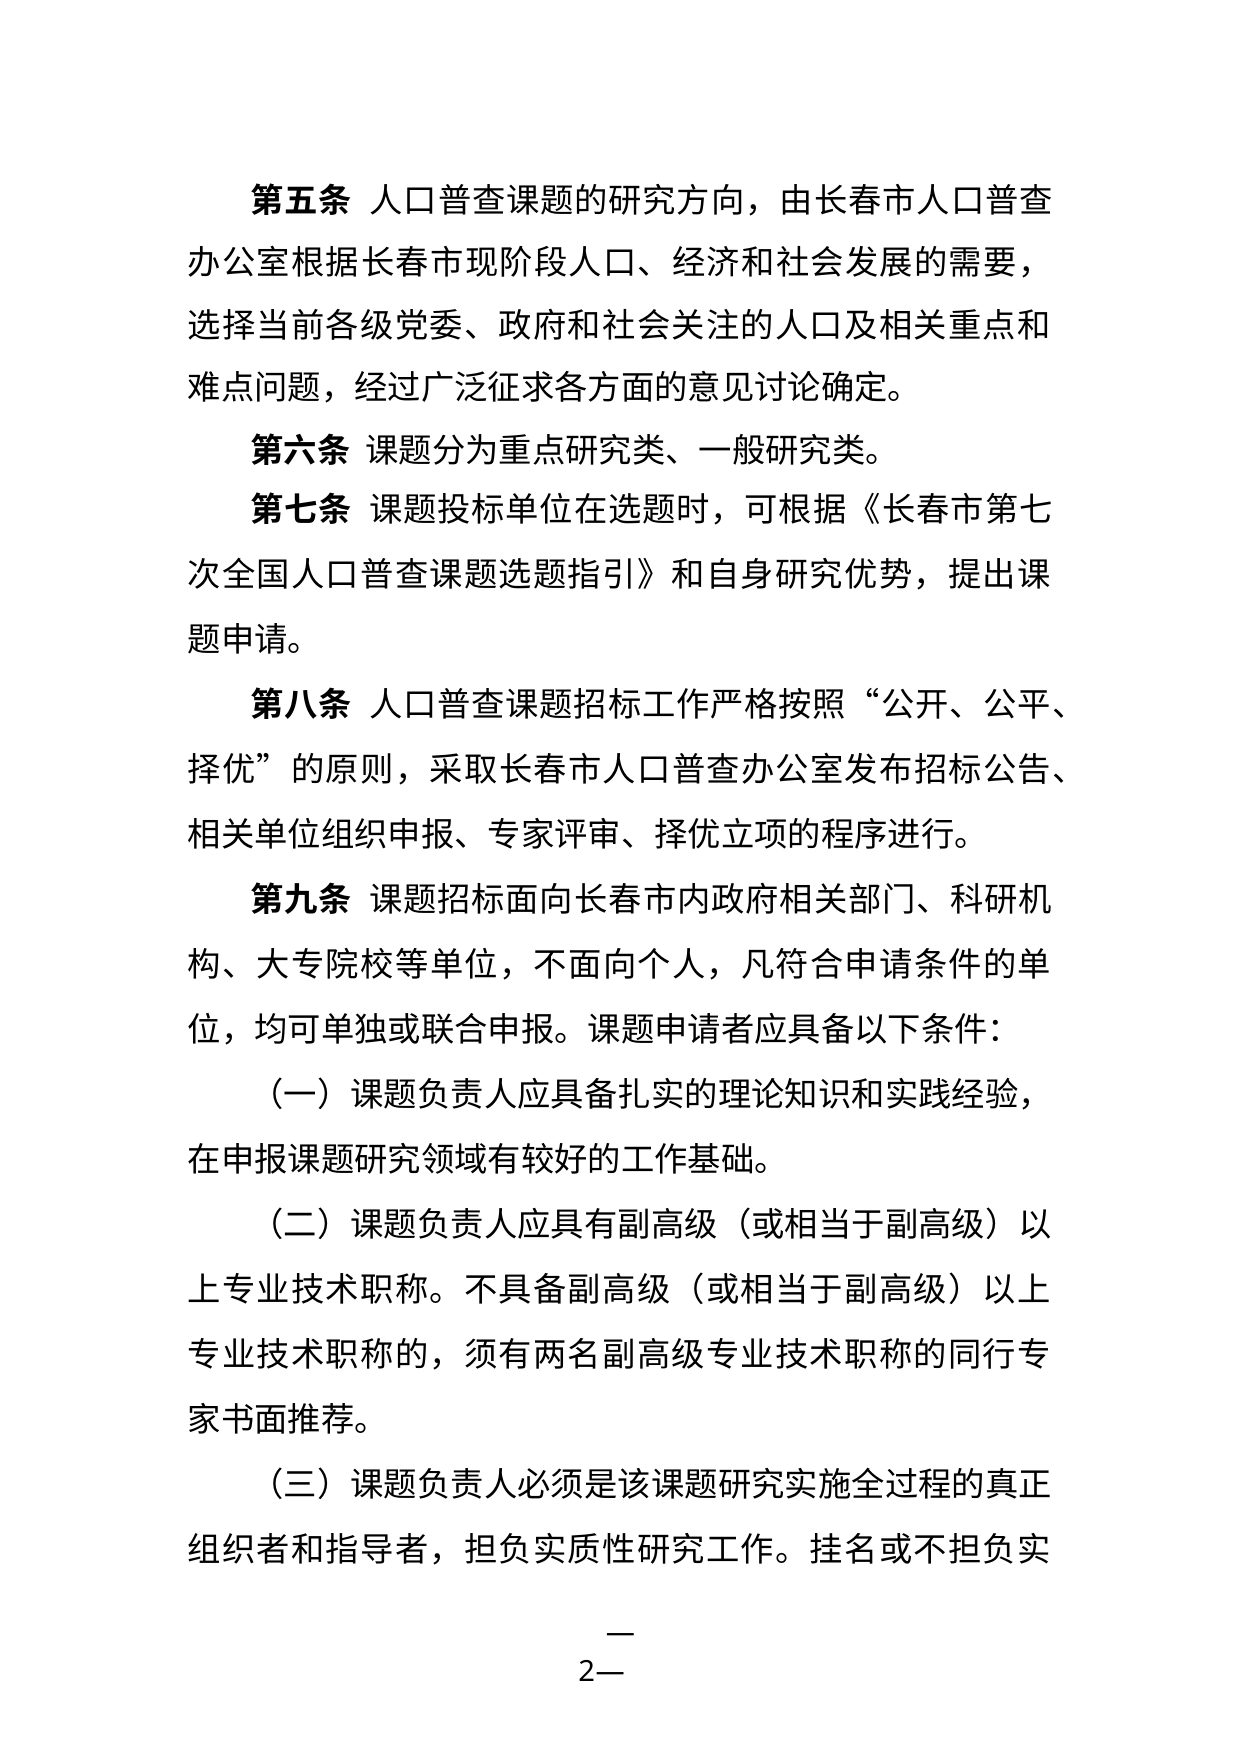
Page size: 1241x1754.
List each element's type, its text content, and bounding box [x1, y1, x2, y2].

text 第七条 课题投标单位在选题时，可根据《长春市第七次全国人口普查课题选题指引》和自身研究优势，提出课题申请。 [187, 474, 1053, 669]
text 第八条 人口普查课题招标工作严格按照“公开、公平、择优”的原则，采取长春市人口普查办公室发布招标公告、相关单位组织申报、专家评审、择优立项的程序进行。 [187, 669, 1053, 864]
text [187, 1449, 1053, 1579]
text 第五条 人口普查课题的研究方向，由长春市人口普查办公室根据长春市现阶段人口、经济和社会发展的需要，选择当前各级党委、政府和社会关注的人口及相关重点和难点问题，经过广泛征求各方面的意见讨论确定。 [187, 162, 1053, 412]
text 第九条 课题招标面向长春市内政府相关部门、科研机构、大专院校等单位，不面向个人，凡符合申请条件的单位，均可单独或联合申报。课题申请者应具备以下条件： [187, 864, 1053, 1059]
text （二）课题负责人应具有副高级（或相当于副高级）以上专业技术职称。不具备副高级（或相当于副高级）以上专业技术职称的，须有两名副高级专业技术职称的同行专家书面推荐。 [187, 1189, 1053, 1449]
text 第六条 课题分为重点研究类、一般研究类。 [187, 412, 1053, 474]
text （一）课题负责人应具备扎实的理论知识和实践经验，在申报课题研究领域有较好的工作基础。 [187, 1059, 1053, 1189]
